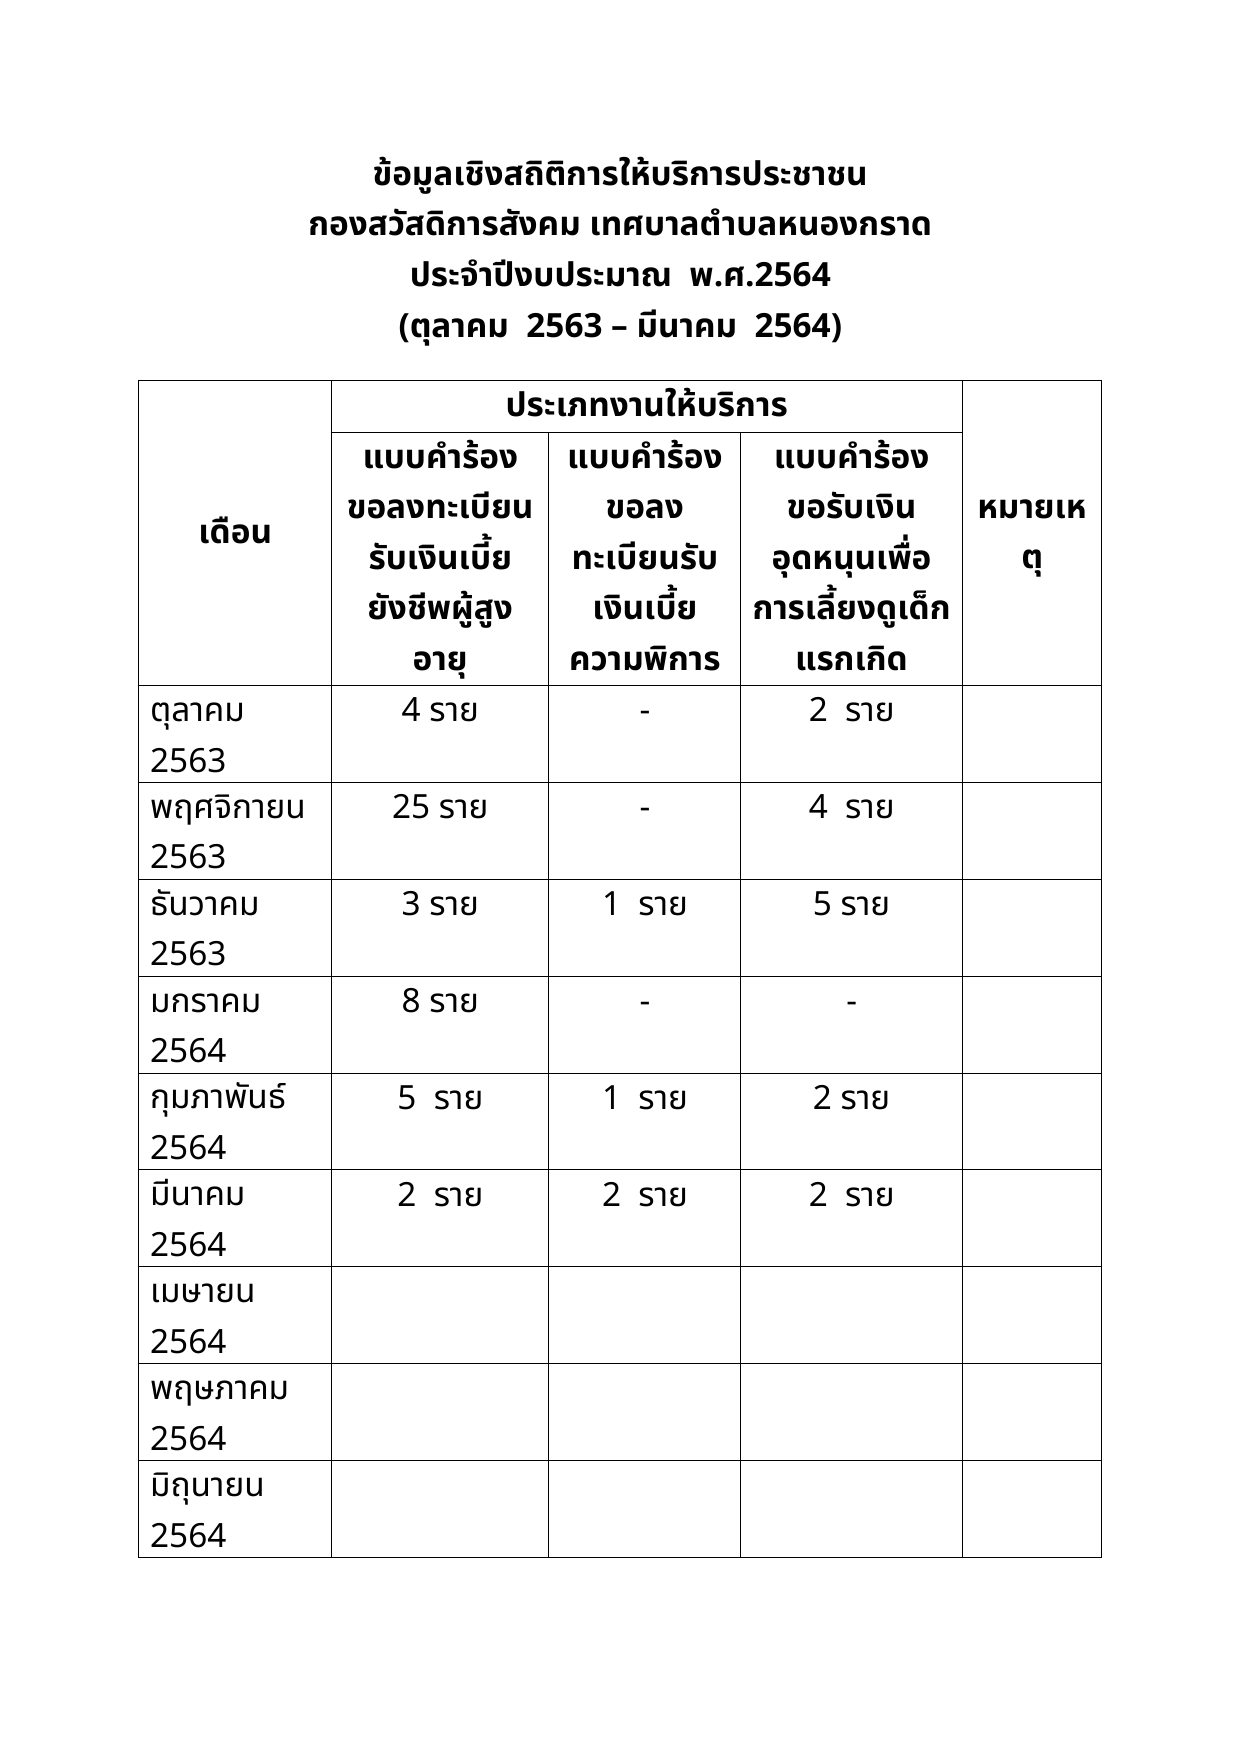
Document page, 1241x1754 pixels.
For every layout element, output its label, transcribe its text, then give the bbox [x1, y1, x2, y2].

table_cell [963, 1461, 1101, 1557]
table_cell - [741, 977, 962, 1072]
table_cell [741, 1267, 962, 1363]
table_cell มีนาคม 2564 [139, 1170, 331, 1266]
table_cell 8 ราย [332, 977, 548, 1072]
table_cell [963, 1267, 1101, 1363]
table_cell [332, 1364, 548, 1460]
table_cell ตุลาคม 2563 [139, 686, 331, 782]
table_cell - [549, 686, 740, 782]
table_cell [332, 1267, 548, 1363]
table_cell เมษายน 2564 [139, 1267, 331, 1363]
table_cell 2 ราย [741, 1170, 962, 1266]
table_cell [963, 1364, 1101, 1460]
table_cell [963, 1074, 1101, 1169]
table_header หมายเหตุ [963, 381, 1101, 685]
table_cell 5 ราย [332, 1074, 548, 1169]
table_cell กุมภาพันธ์ 2564 [139, 1074, 331, 1169]
table_cell แบบคำร้องขอลงทะเบียนรับเงินเบี้ยความพิการ [549, 433, 740, 685]
table_cell [549, 1267, 740, 1363]
table_cell 4 ราย [741, 783, 962, 879]
table_cell - [549, 783, 740, 879]
table_cell มกราคม 2564 [139, 977, 331, 1072]
table_cell - [549, 977, 740, 1072]
table_cell [963, 686, 1101, 782]
table_cell 1 ราย [549, 880, 740, 976]
table_cell 4 ราย [332, 686, 548, 782]
table_cell แบบคำร้องขอลงทะเบียนรับเงินเบี้ยยังชีพผู้สูงอายุ [332, 433, 548, 685]
table_cell 2 ราย [741, 1074, 962, 1169]
table_cell พฤษภาคม 2564 [139, 1364, 331, 1460]
table_cell 2 ราย [332, 1170, 548, 1266]
table_cell [741, 1461, 962, 1557]
text ประจำปีงบประมาณ พ.ศ.2564 [150, 251, 1090, 301]
table_cell [963, 880, 1101, 976]
table_cell ธันวาคม 2563 [139, 880, 331, 976]
table_cell แบบคำร้องขอรับเงินอุดหนุนเพื่อการเลี้ยงดูเด็กแรกเกิด [741, 433, 962, 685]
table_cell [963, 977, 1101, 1072]
table_cell [549, 1461, 740, 1557]
table_cell 5 ราย [741, 880, 962, 976]
table_header เดือน [139, 381, 331, 685]
table_cell 2 ราย [549, 1170, 740, 1266]
table_cell [741, 1364, 962, 1460]
table_cell มิถุนายน 2564 [139, 1461, 331, 1557]
table_cell พฤศจิกายน 2563 [139, 783, 331, 879]
table_cell 3 ราย [332, 880, 548, 976]
text กองสวัสดิการสังคม เทศบาลตำบลหนองกราด [150, 200, 1090, 251]
table_header ประเภทงานให้บริการ [332, 381, 962, 432]
table_cell 2 ราย [741, 686, 962, 782]
table_cell [963, 783, 1101, 879]
text ข้อมูลเชิงสถิติการให้บริการประชาชน [150, 150, 1090, 200]
table_cell 1 ราย [549, 1074, 740, 1169]
table_cell [549, 1364, 740, 1460]
table_cell [963, 1170, 1101, 1266]
table_cell [332, 1461, 548, 1557]
table_cell 25 ราย [332, 783, 548, 879]
text (ตุลาคม 2563 – มีนาคม 2564) [150, 301, 1090, 352]
